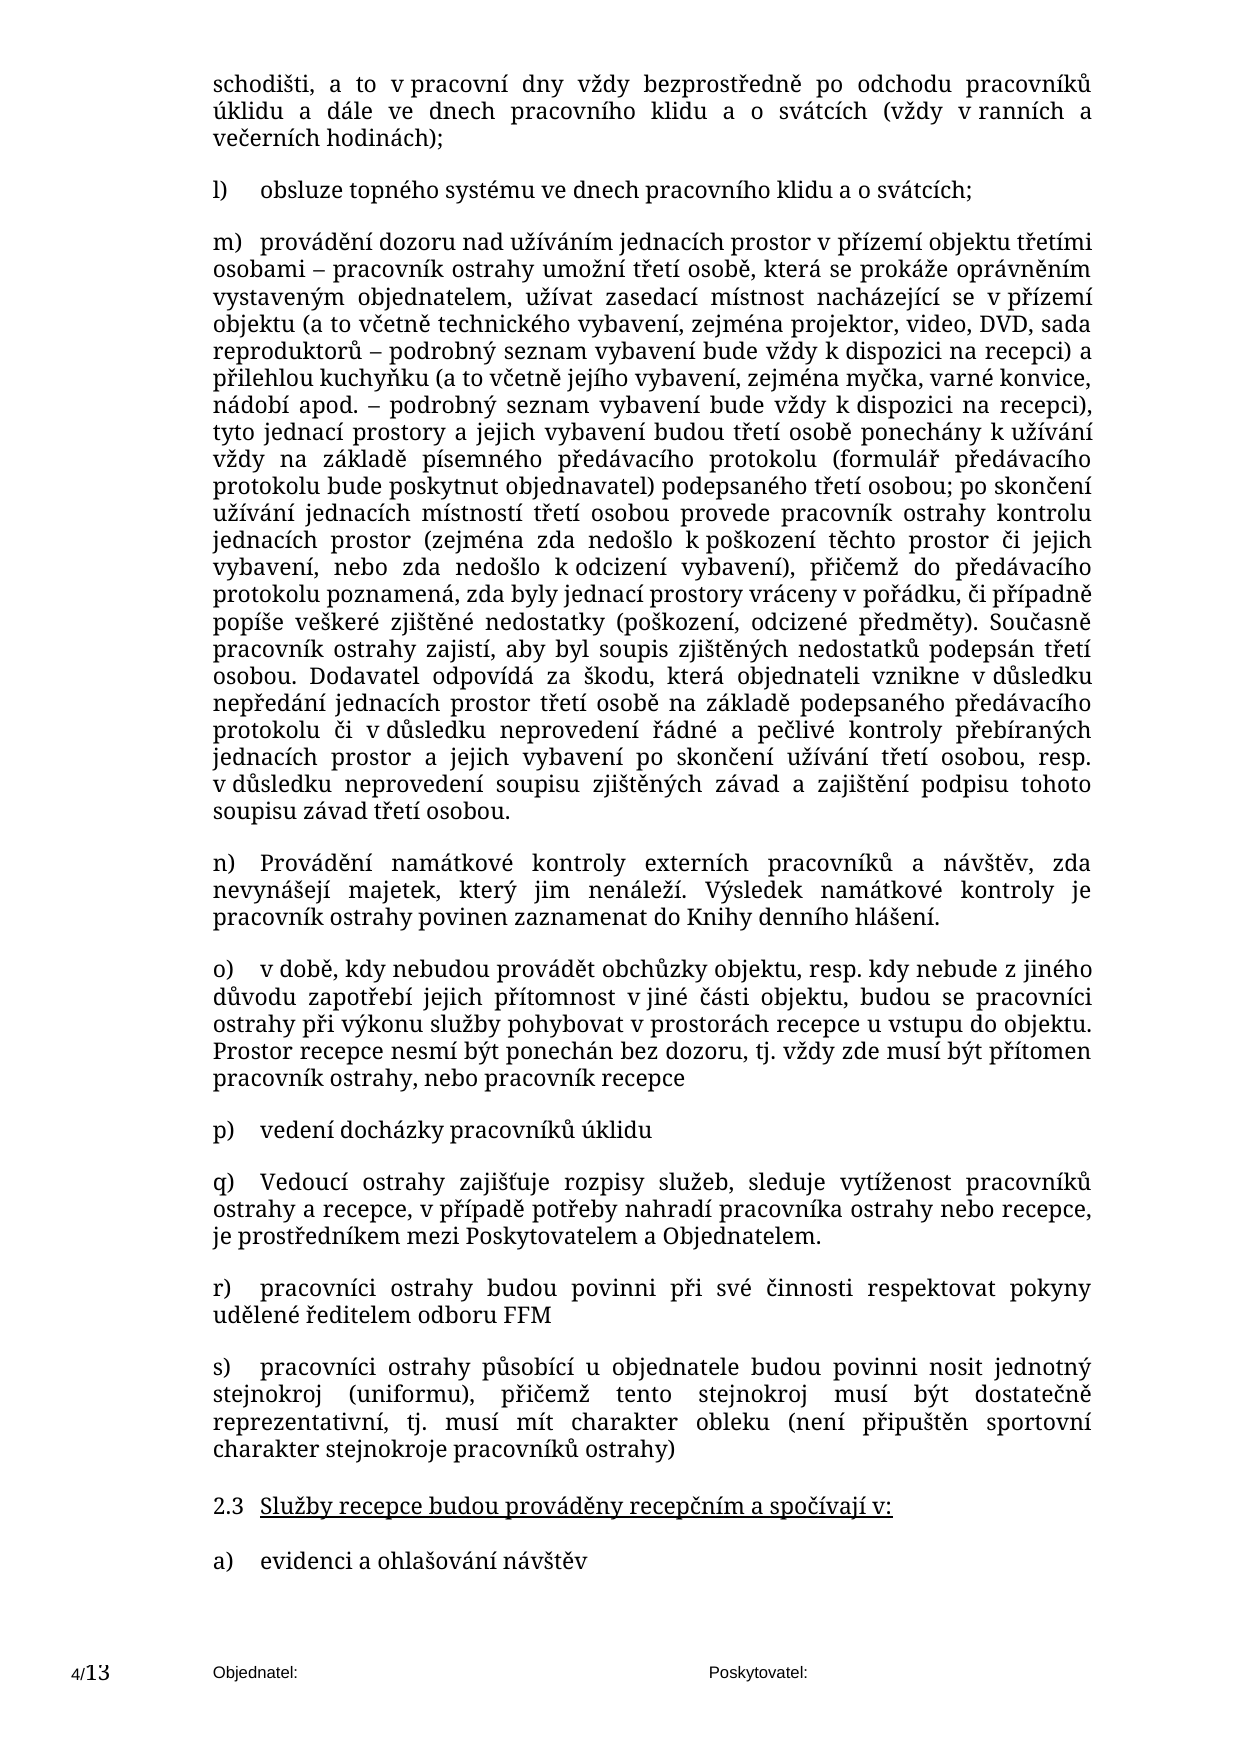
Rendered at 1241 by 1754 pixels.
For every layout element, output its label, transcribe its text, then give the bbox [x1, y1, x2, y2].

list Provádění namátkové kontroly externích pracovníků a návštěv, zda nevynášejí majetek, který jim nenáleží. Výsledek namátkové kontroly je pracovník ostrahy povinen zaznamenat do Knihy denního hlášení. [213, 850, 1092, 931]
list evidenci a ohlašování návštěv [213, 1548, 1092, 1575]
subtitle Služby recepce budou prováděny recepčním a spočívají v: [213, 1489, 1092, 1521]
list provádění dozoru nad užíváním jednacích prostor v přízemí objektu třetími osobami – pracovník ostrahy umožní třetí osobě, která se prokáže oprávněním vystaveným objednatelem, užívat zasedací místnost nacházející se v přízemí objektu (a to včetně technického vybavení, zejména projektor, video, DVD, sada reproduktorů – podrobný seznam vybavení bude vždy k dispozici na recepci) a přilehlou kuchyňku (a to včetně jejího vybavení, zejména myčka, varné konvice, nádobí apod. – podrobný seznam vybavení bude vždy k dispozici na recepci), tyto jednací prostory a jejich vybavení budou třetí osobě ponechány k užívání vždy na základě písemného předávacího protokolu (formulář předávacího protokolu bude poskytnut objednavatel) podepsaného třetí osobou; po skončení užívání jednacích místností třetí osobou provede pracovník ostrahy kontrolu jednacích prostor (zejména zda nedošlo k poškození těchto prostor či jejich vybavení, nebo zda nedošlo k odcizení vybavení), přičemž do předávacího protokolu poznamená, zda byly jednací prostory vráceny v pořádku, či případně popíše veškeré zjištěné nedostatky (poškození, odcizené předměty). Současně pracovník ostrahy zajistí, aby byl soupis zjištěných nedostatků podepsán třetí osobou. Dodavatel odpovídá za škodu, která objednateli vznikne v důsledku nepředání jednacích prostor třetí osobě na základě podepsaného předávacího protokolu či v důsledku neprovedení řádné a pečlivé kontroly přebíraných jednacích prostor a jejich vybavení po skončení užívání třetí osobou, resp. v důsledku neprovedení soupisu zjištěných závad a zajištění podpisu tohoto soupisu závad třetí osobou. [213, 229, 1092, 825]
list pracovníci ostrahy působící u objednatele budou povinni nosit jednotný stejnokroj (uniformu), přičemž tento stejnokroj musí být dostatečně reprezentativní, tj. musí mít charakter obleku (není připuštěn sportovní charakter stejnokroje pracovníků ostrahy) [213, 1354, 1092, 1462]
list Vedoucí ostrahy zajišťuje rozpisy služeb, sleduje vytíženost pracovníků ostrahy a recepce, v případě potřeby nahradí pracovníka ostrahy nebo recepce, je prostředníkem mezi Poskytovatelem a Objednatelem. [213, 1169, 1092, 1250]
list pracovníci ostrahy budou povinni při své činnosti respektovat pokyny udělené ředitelem odboru FFM [213, 1275, 1092, 1329]
list v době, kdy nebudou provádět obchůzky objektu, resp. kdy nebude z jiného důvodu zapotřebí jejich přítomnost v jiné části objektu, budou se pracovníci ostrahy při výkonu služby pohybovat v prostorách recepce u vstupu do objektu. Prostor recepce nesmí být ponechán bez dozoru, tj. vždy zde musí být přítomen pracovník ostrahy, nebo pracovník recepce [213, 956, 1092, 1092]
list obsluze topného systému ve dnech pracovního klidu a o svátcích; [213, 177, 1092, 204]
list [213, 71, 1092, 152]
list vedení docházky pracovníků úklidu [213, 1117, 1092, 1144]
